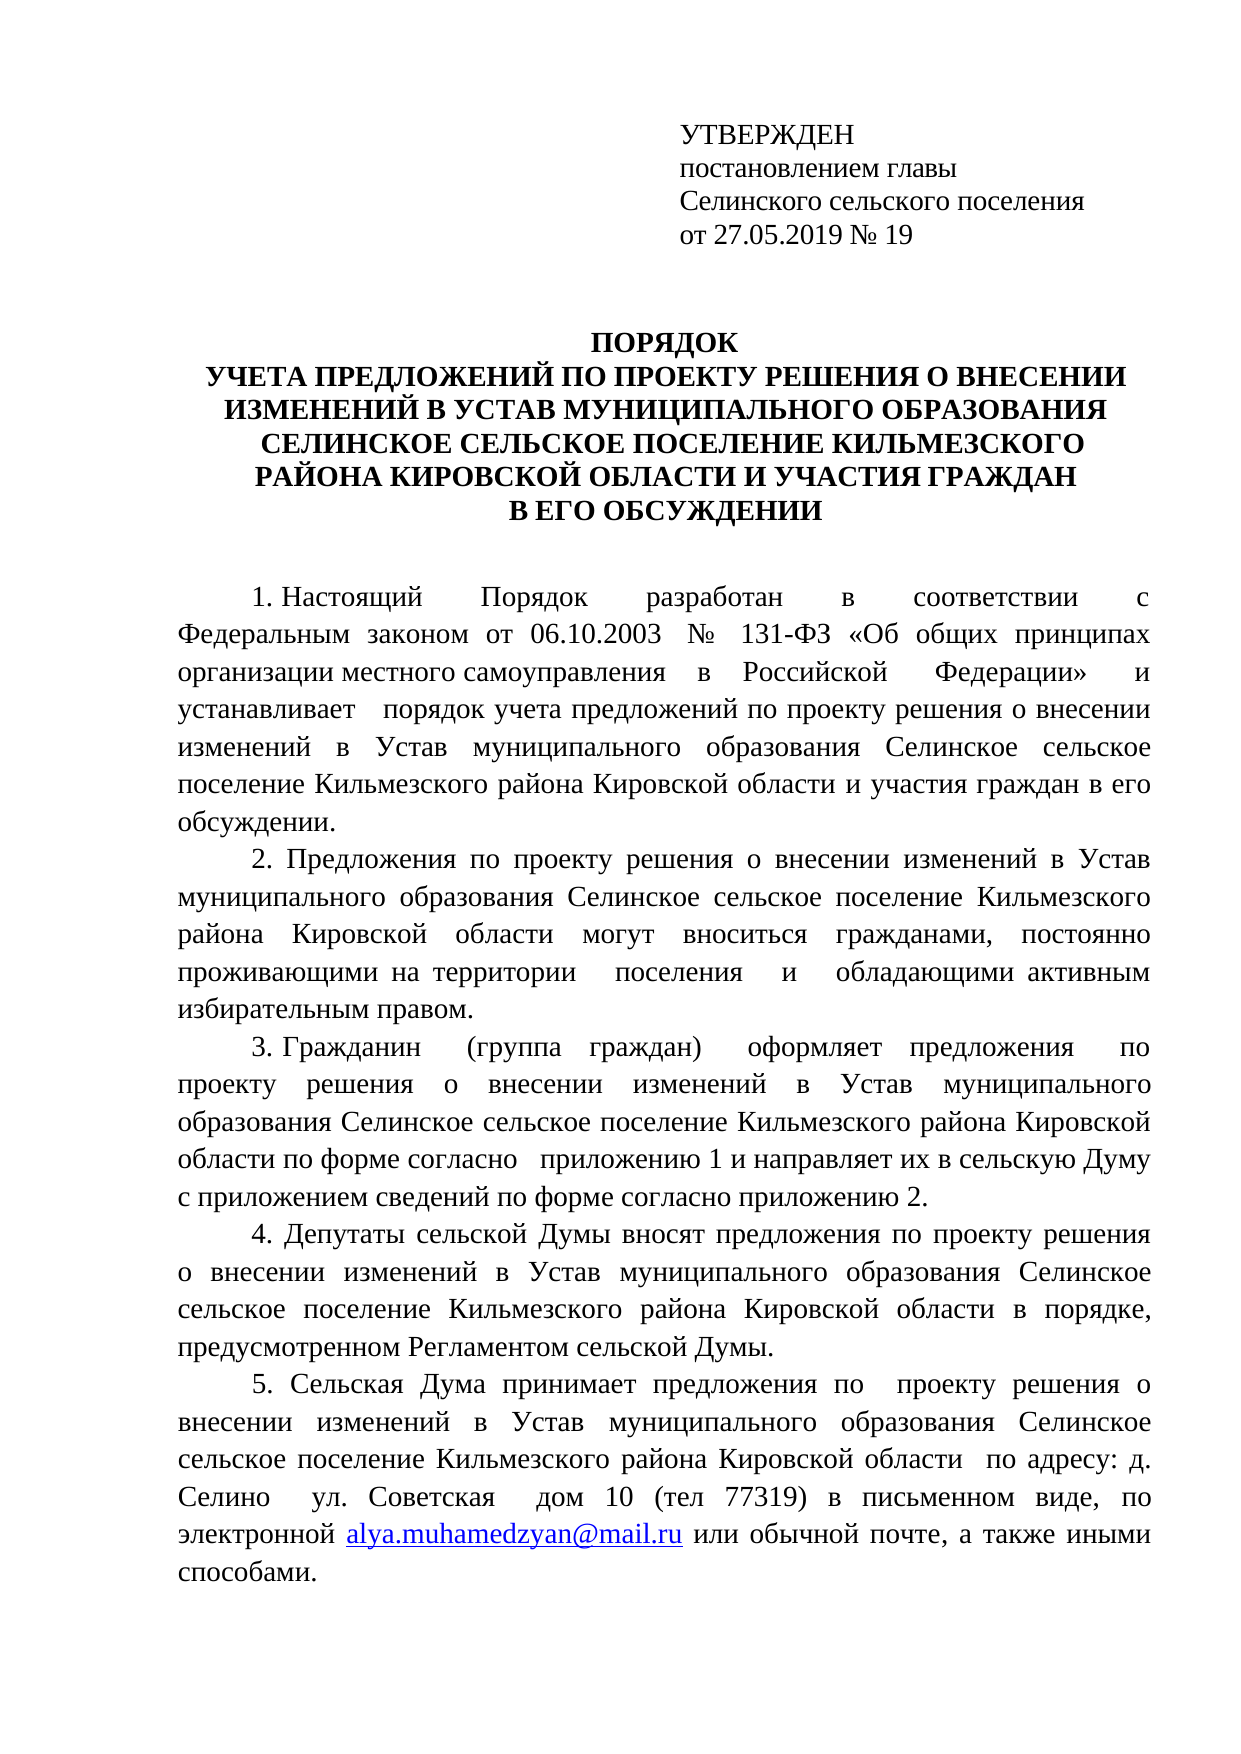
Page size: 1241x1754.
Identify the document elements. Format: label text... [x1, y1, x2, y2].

text Утвержден постановлением главы [679, 118, 1152, 184]
text В ЕГО ОБСУЖДЕНИИ [179, 493, 1152, 526]
text ПОРЯДОК [177, 326, 1152, 359]
text 1. Настоящий Порядок разработан в соответствии с Федеральным законом от 06.10.2003 № 131-ФЗ «Об общих принципах организации местного самоуправления в Российской Федерации» и устанавливает порядок учета предложений по проекту решения о внесении изменений в Устав муниципального образования Селинское сельское поселение Кильмезского района Кировской области и участия граждан в его обсуждении. [177, 576, 1152, 839]
text 3. Гражданин (группа граждан) оформляет предложения по проекту решения о внесении изменений в Устав муниципального образования Селинское сельское поселение Кильмезского района Кировской области по форме согласно приложению 1 и направляет их в сельскую Думу с приложением сведений по форме согласно приложению 2. [177, 1026, 1152, 1214]
text от 27.05.2019 № 19 [679, 217, 1152, 251]
text УЧЕТА ПРЕДЛОЖЕНИЙ ПО ПРОЕКТУ РЕШЕНИЯ О внесении изменений в Устав муниципального образования [179, 359, 1152, 426]
text СЕЛИНСКОЕ сельское поселение КИЛЬМЕЗСКОГО района Кировской области И УЧАСТИЯ ГРАЖДАН [179, 426, 1152, 493]
text 5. Сельская Дума принимает предложения по проекту решения о внесении изменений в Устав муниципального образования Селинское сельское поселение Кильмезского района Кировской области по адресу: д. Селино ул. Советская дом 10 (тел 77319) в письменном виде, по электронной alya.muhamedzyan@mail.ru или обычной почте, а также иными способами. [178, 1364, 1152, 1589]
text Селинского сельского поселения [679, 184, 1152, 217]
text 4. Депутаты сельской Думы вносят предложения по проекту решения о внесении изменений в Устав муниципального образования Селинское сельское поселение Кильмезского района Кировской области в порядке, предусмотренном Регламентом сельской Думы. [177, 1214, 1152, 1364]
text 2. Предложения по проекту решения о внесении изменений в Устав муниципального образования Селинское сельское поселение Кильмезского района Кировской области могут вноситься гражданами, постоянно проживающими на территории поселения и обладающими активным избирательным правом. [177, 839, 1152, 1026]
